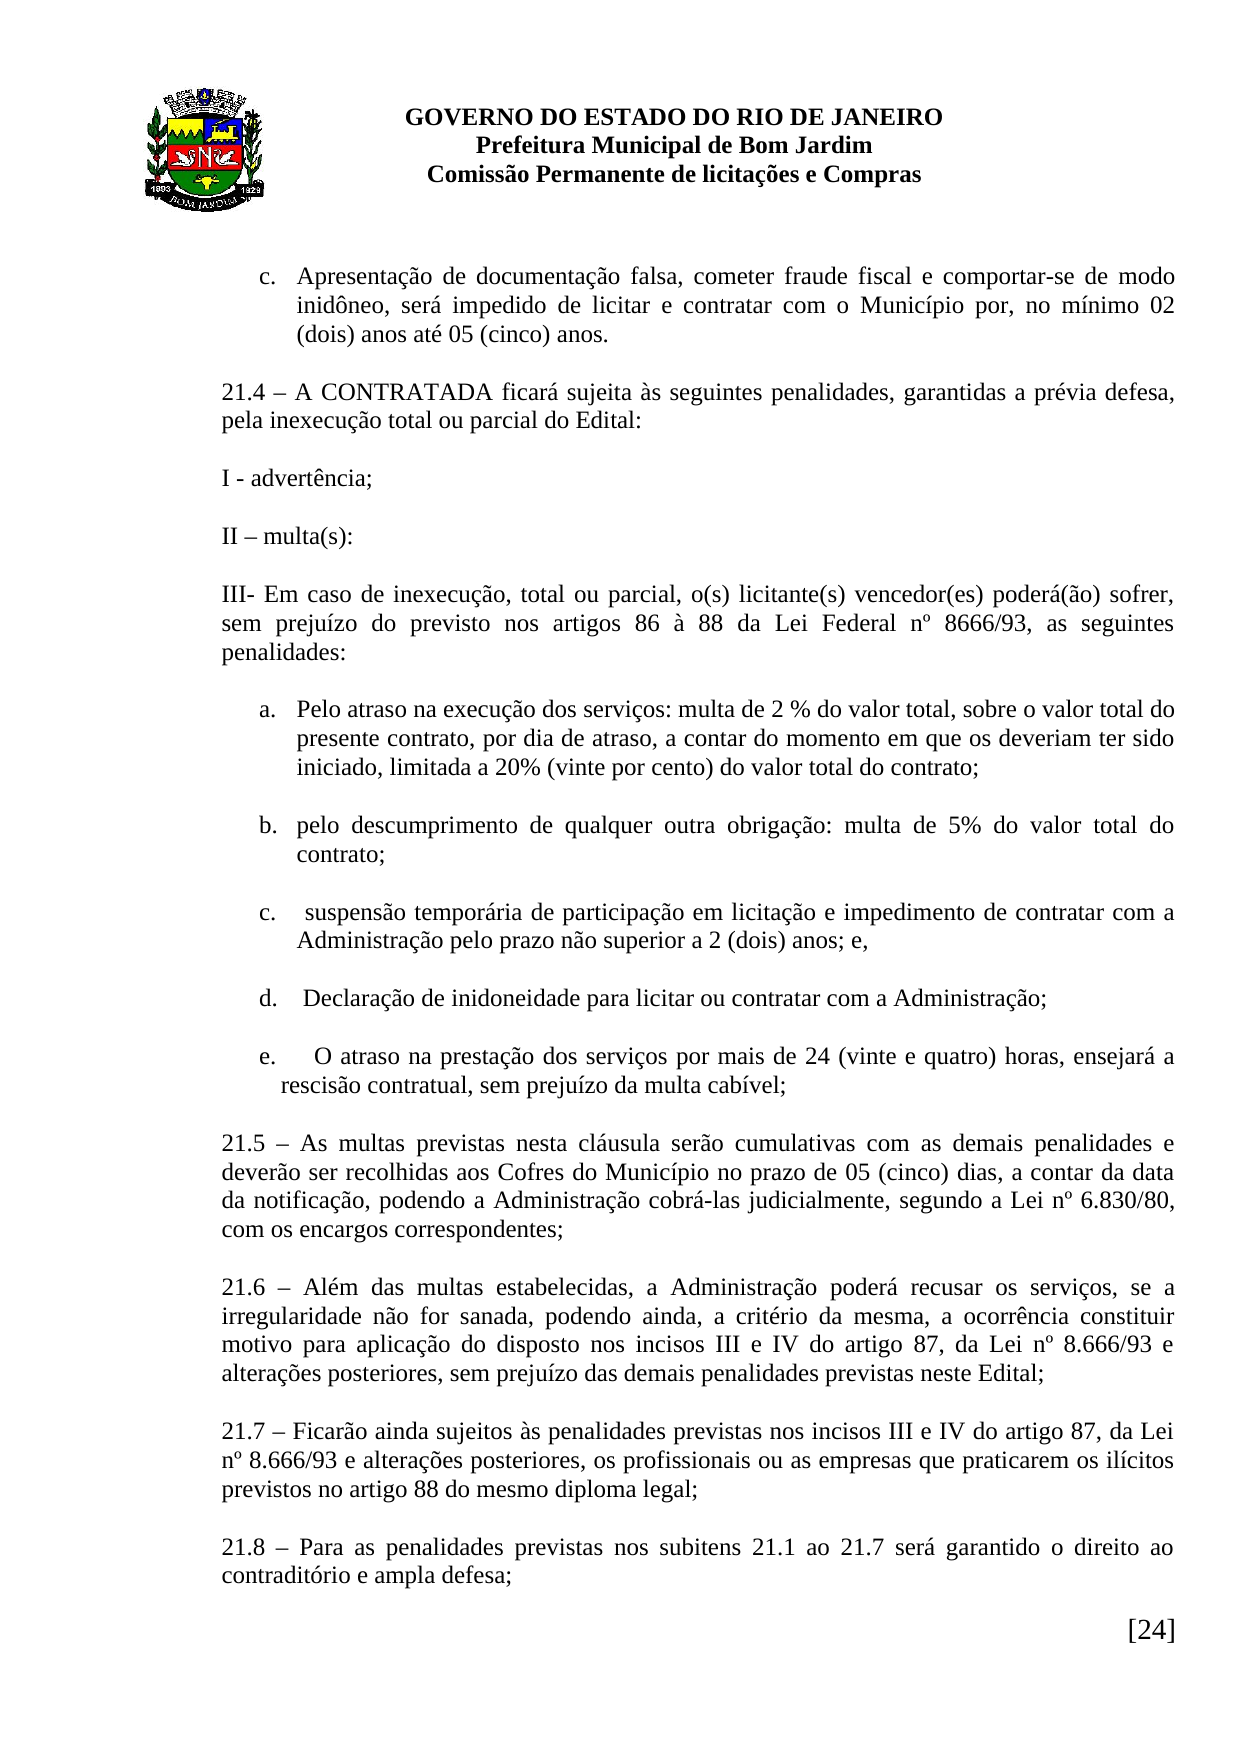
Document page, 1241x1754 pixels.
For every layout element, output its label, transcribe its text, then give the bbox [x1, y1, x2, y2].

picture [141, 85, 266, 214]
text 21.8 – Para as penalidades previstas nos subitens 21.1 ao 21.7 será garantido o direito ao contraditório e ampla defesa; [221, 1532, 1176, 1589]
text 21.6 – Além das multas estabelecidas, a Administração poderá recusar os serviços, se a irregularidade não for sanada, podendo ainda, a critério da mesma, a ocorrência constituir motivo para aplicação do disposto nos incisos III e IV do artigo 87, da Lei nº 8.666/93 e alterações posteriores, sem prejuízo das demais penalidades previstas neste Edital; [221, 1272, 1176, 1387]
text 21.5 – As multas previstas nesta cláusula serão cumulativas com as demais penalidades e deverão ser recolhidas aos Cofres do Município no prazo de 05 (cinco) dias, a contar da data da notificação, podendo a Administração cobrá-las judicialmente, segundo a Lei nº 6.830/80, com os encargos correspondentes; [221, 1128, 1176, 1243]
list suspensão temporária de participação em licitação e impedimento de contratar com a Administração pelo prazo não superior a 2 (dois) anos; e, [259, 897, 1176, 954]
text I - advertência; [221, 463, 1176, 492]
list Pelo atraso na execução dos serviços: multa de 2 % do valor total, sobre o valor total do presente contrato, por dia de atraso, a contar do momento em que os deveriam ter sido iniciado, limitada a 20% (vinte por cento) do valor total do contrato; [259, 694, 1176, 781]
list pelo descumprimento de qualquer outra obrigação: multa de 5% do valor total do contrato; [259, 810, 1176, 867]
list Apresentação de documentação falsa, cometer fraude fiscal e comportar-se de modo inidôneo, será impedido de licitar e contratar com o Município por, no mínimo 02 (dois) anos até 05 (cinco) anos. [259, 243, 1176, 347]
text 21.7 – Ficarão ainda sujeitos às penalidades previstas nos incisos III e IV do artigo 87, da Lei nº 8.666/93 e alterações posteriores, os profissionais ou as empresas que praticarem os ilícitos previstos no artigo 88 do mesmo diploma legal; [221, 1416, 1176, 1502]
list Declaração de inidoneidade para licitar ou contratar com a Administração; [259, 983, 1176, 1012]
list O atraso na prestação dos serviços por mais de 24 (vinte e quatro) horas, ensejará a rescisão contratual, sem prejuízo da multa cabível; [259, 1041, 1176, 1099]
text 21.4 – A CONTRATADA ficará sujeita às seguintes penalidades, garantidas a prévia defesa, pela inexecução total ou parcial do Edital: [221, 377, 1176, 434]
text III- Em caso de inexecução, total ou parcial, o(s) licitante(s) vencedor(es) poderá(ão) sofrer, sem prejuízo do previsto nos artigos 86 à 88 da Lei Federal nº 8666/93, as seguintes penalidades: [221, 579, 1176, 665]
text II – multa(s): [221, 521, 1176, 550]
